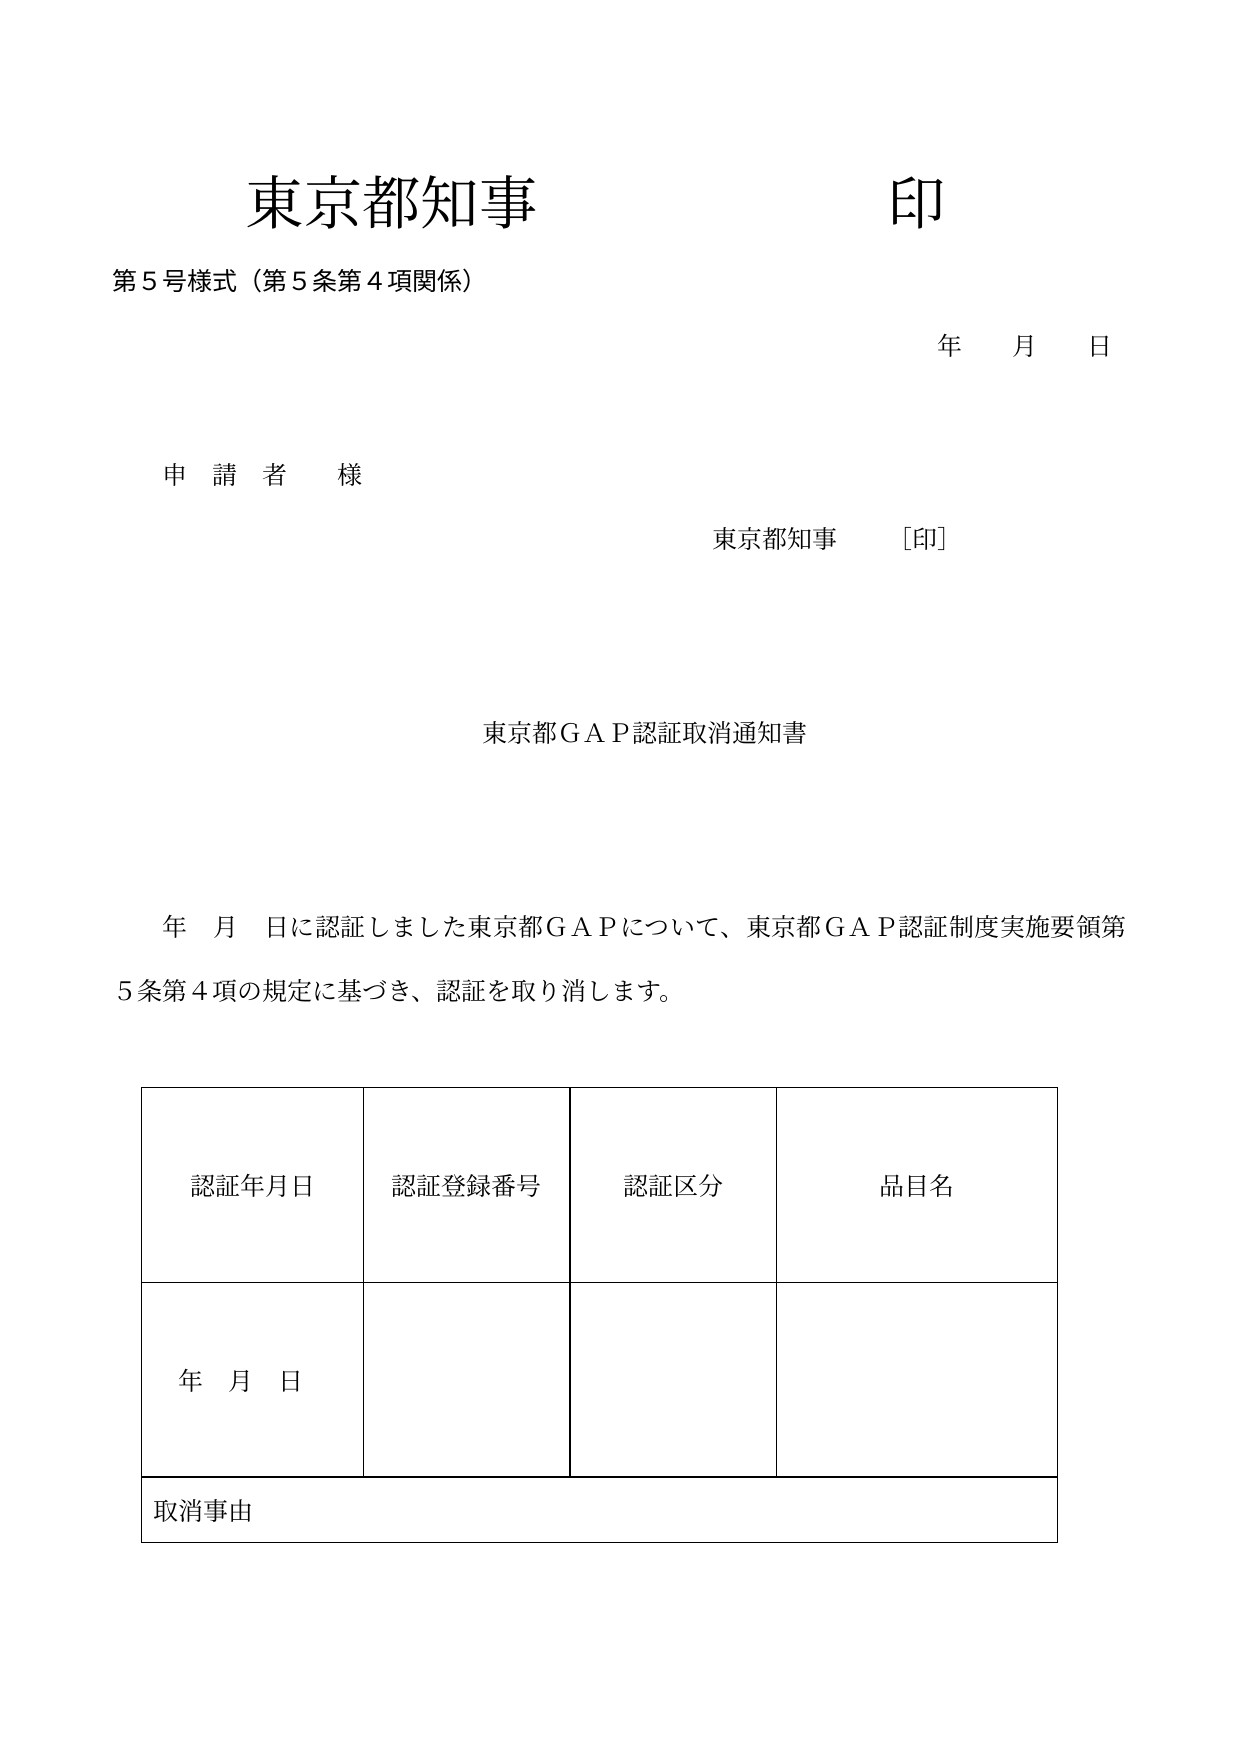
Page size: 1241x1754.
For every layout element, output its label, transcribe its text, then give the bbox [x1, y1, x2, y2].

table_header 認証区分 [571, 1088, 776, 1282]
text 東京都ＧＡＰ認証取消通知書 [112, 699, 1128, 764]
table_header 認証登録番号 [364, 1088, 569, 1282]
text 年 月 日 [112, 312, 1128, 376]
table_cell [777, 1283, 1057, 1476]
table_cell 年 月 日 [142, 1283, 363, 1476]
text 東京都知事 印 [112, 150, 1128, 247]
text 東京都知事 ［印］ [112, 506, 1128, 570]
text 申 請 者 様 [112, 441, 1128, 506]
table_header 品目名 [777, 1088, 1057, 1282]
table_header 認証年月日 [142, 1088, 363, 1282]
table_cell [571, 1283, 776, 1476]
text 年 月 日に認証しました東京都ＧＡＰについて、東京都ＧＡＰ認証制度実施要領第５条第４項の規定に基づき、認証を取り消します。 [112, 893, 1128, 1022]
text 第５号様式（第５条第４項関係） [112, 247, 1128, 312]
table_cell [364, 1283, 569, 1476]
table_cell 取消事由 [142, 1478, 1057, 1542]
